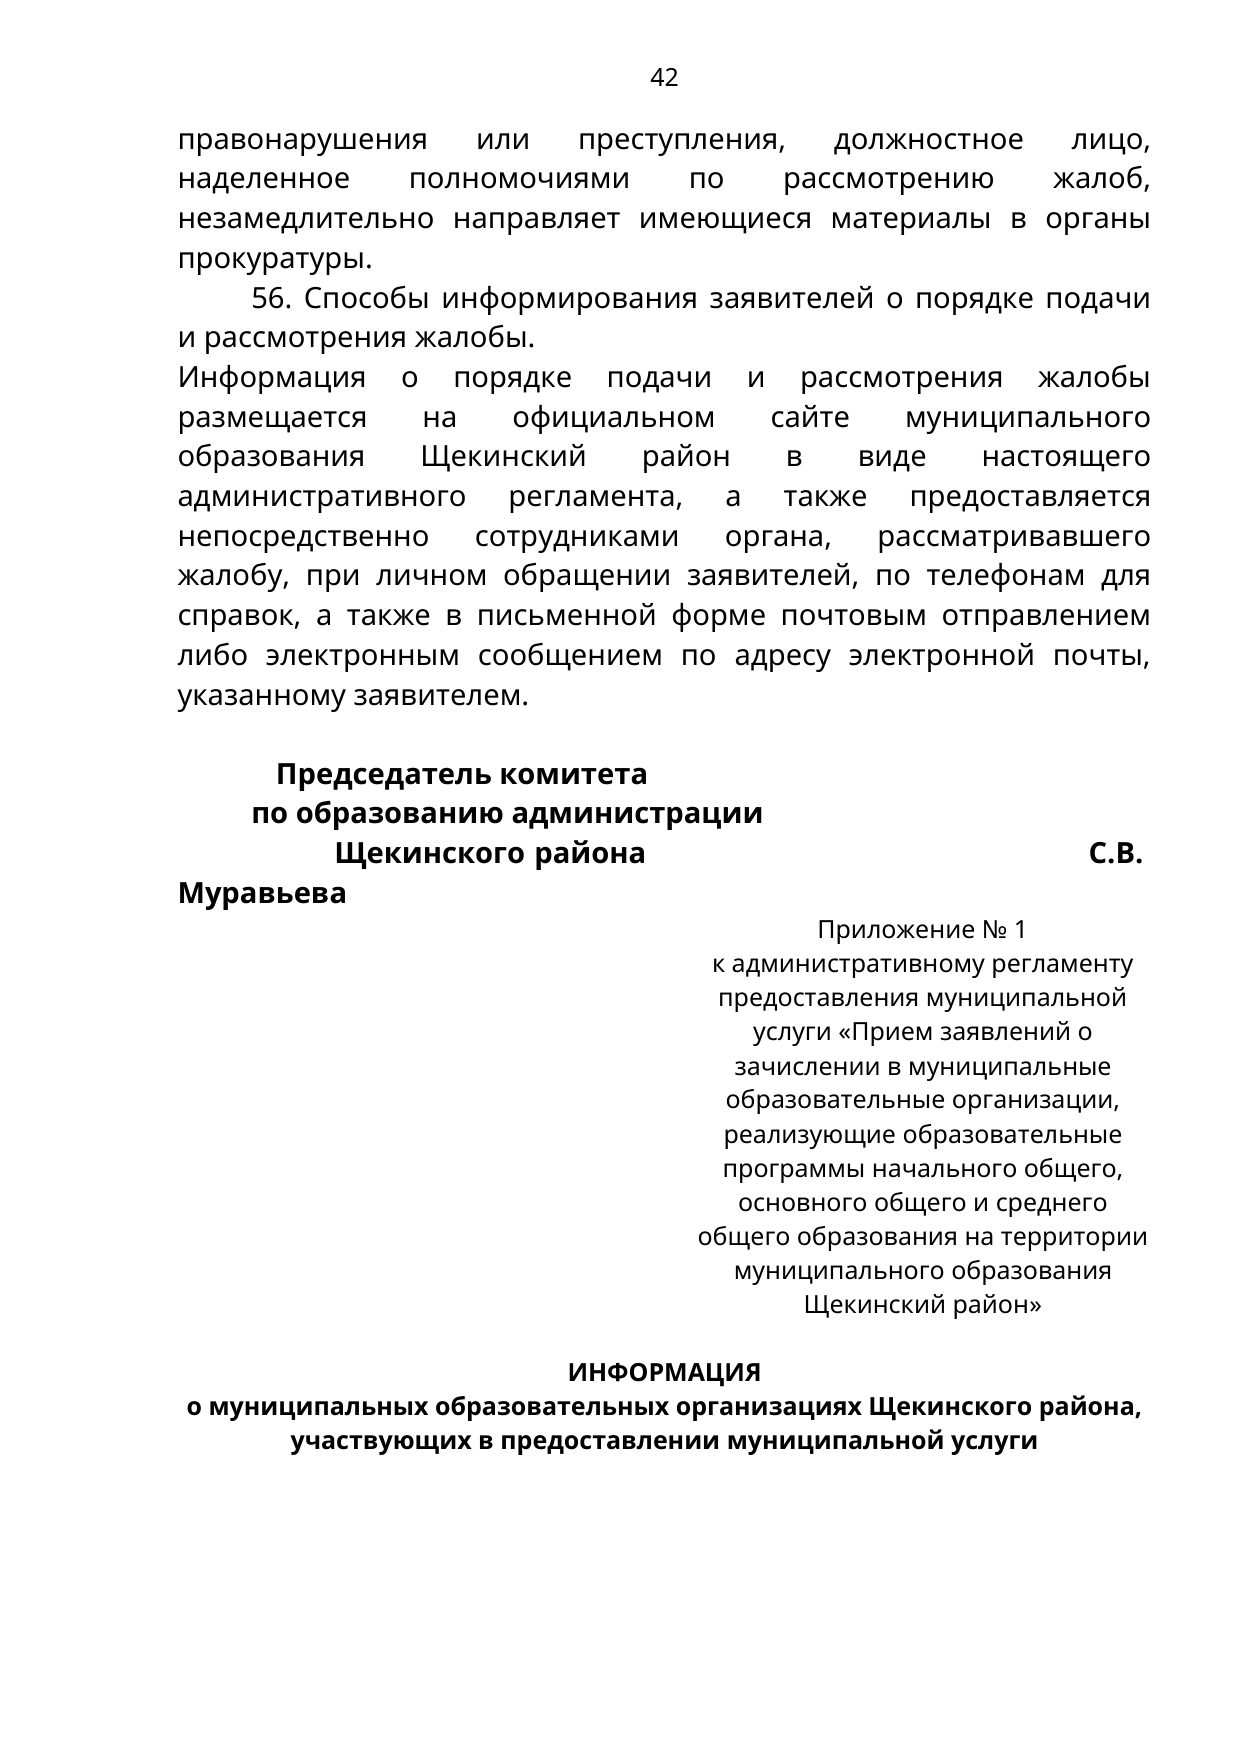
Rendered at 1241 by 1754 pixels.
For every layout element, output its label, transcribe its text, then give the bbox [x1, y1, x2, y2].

text к административному регламенту [693, 946, 1152, 980]
text Щекинского района С.В. Муравьева [177, 832, 1152, 912]
text Щекинский район» [693, 1287, 1152, 1321]
text Информация о порядке подачи и рассмотрения жалобы размещается на официальном сайте муниципального образования Щекинский район в виде настоящего административного регламента, а также предоставляется непосредственно сотрудниками органа, рассматривавшего жалобу, при личном обращении заявителей, по телефонам для справок, а также в письменной форме почтовым отправлением либо электронным сообщением по адресу электронной почты, указанному заявителем. [177, 356, 1152, 713]
text Председатель комитета [177, 753, 1152, 793]
text о муниципальных образовательных организациях Щекинского района, [177, 1389, 1152, 1423]
text по образованию администрации [177, 793, 1152, 832]
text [177, 118, 1152, 277]
text участвующих в предоставлении муниципальной услуги [177, 1423, 1152, 1457]
text 56. Способы информирования заявителей о порядке подачи и рассмотрения жалобы. [177, 277, 1152, 356]
text предоставления муниципальной услуги «Прием заявлений о зачислении в муниципальные образовательные организации, реализующие образовательные программы начального общего, основного общего и среднего общего образования на территории муниципального образования [693, 980, 1152, 1287]
text Приложение № 1 [693, 912, 1152, 946]
text ИНФОРМАЦИЯ [177, 1355, 1152, 1389]
